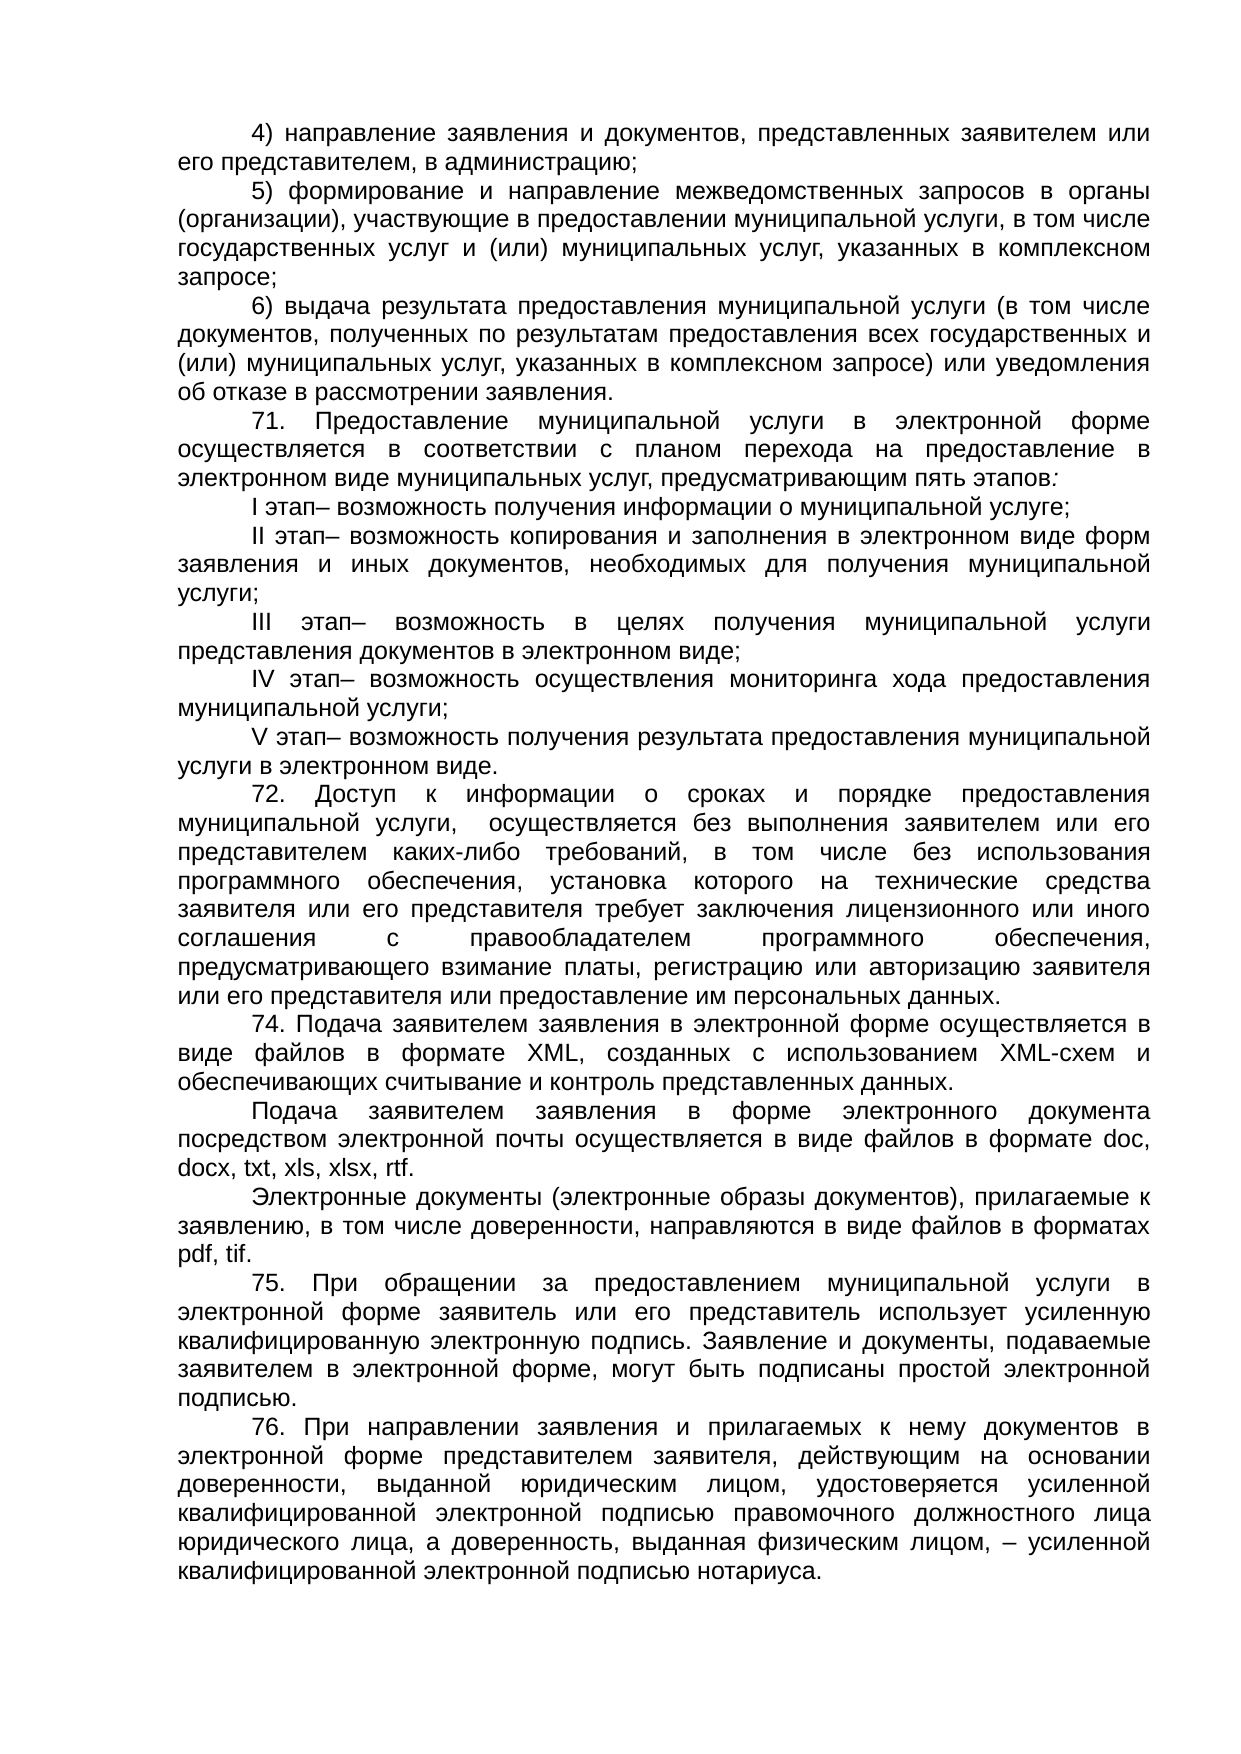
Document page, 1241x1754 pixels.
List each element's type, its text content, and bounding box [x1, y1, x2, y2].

text 72. Доступ к информации о сроках и порядке предоставления муниципальной услуги, осуществляется без выполнения заявителем или его представителем каких-либо требований, в том числе без использования программного обеспечения, установка которого на технические средства заявителя или его представителя требует заключения лицензионного или иного соглашения с правообладателем программного обеспечения, предусматривающего взимание платы, регистрацию или авторизацию заявителя или его представителя или предоставление им персональных данных. [177, 779, 1152, 1009]
text 75. При обращении за предоставлением муниципальной услуги в электронной форме заявитель или его представитель использует усиленную квалифицированную электронную подпись. Заявление и документы, подаваемые заявителем в электронной форме, могут быть подписаны простой электронной подписью. [177, 1268, 1152, 1412]
text III этап– возможность в целях получения муниципальной услуги представления документов в электронном виде; [177, 607, 1152, 664]
text Электронные документы (электронные образы документов), прилагаемые к заявлению, в том числе доверенности, направляются в виде файлов в форматах pdf, tif. [177, 1182, 1152, 1268]
text I этап– возможность получения информации о муниципальной услуге; [177, 492, 1152, 521]
text 4) направление заявления и документов, представленных заявителем или его представителем, в администрацию; [177, 118, 1152, 176]
text IV этап– возможность осуществления мониторинга хода предоставления муниципальной услуги; [177, 664, 1152, 722]
text V этап– возможность получения результата предоставления муниципальной услуги в электронном виде. [177, 722, 1152, 779]
text 5) формирование и направление межведомственных запросов в органы (организации), участвующие в предоставлении муниципальной услуги, в том числе государственных услуг и (или) муниципальных услуг, указанных в комплексном запросе; [177, 176, 1152, 291]
text 74. Подача заявителем заявления в электронной форме осуществляется в виде файлов в формате XML, созданных с использованием XML-схем и обеспечивающих считывание и контроль представленных данных. [177, 1009, 1152, 1096]
text II этап– возможность копирования и заполнения в электронном виде форм заявления и иных документов, необходимых для получения муниципальной услуги; [177, 521, 1152, 607]
text 6) выдача результата предоставления муниципальной услуги (в том числе документов, полученных по результатам предоставления всех государственных и (или) муниципальных услуг, указанных в комплексном запросе) или уведомления об отказе в рассмотрении заявления. [177, 291, 1152, 406]
text 76. При направлении заявления и прилагаемых к нему документов в электронной форме представителем заявителя, действующим на основании доверенности, выданной юридическим лицом, удостоверяется усиленной квалифицированной электронной подписью правомочного должностного лица юридического лица, а доверенность, выданная физическим лицом, – усиленной квалифицированной электронной подписью нотариуса. [177, 1412, 1152, 1584]
text 71. Предоставление муниципальной услуги в электронной форме осуществляется в соответствии с планом перехода на предоставление в электронном виде муниципальных услуг, предусматривающим пять этапов: [177, 406, 1152, 492]
text Подача заявителем заявления в форме электронного документа посредством электронной почты осуществляется в виде файлов в формате doc, docx, txt, xls, xlsx, rtf. [177, 1096, 1152, 1182]
